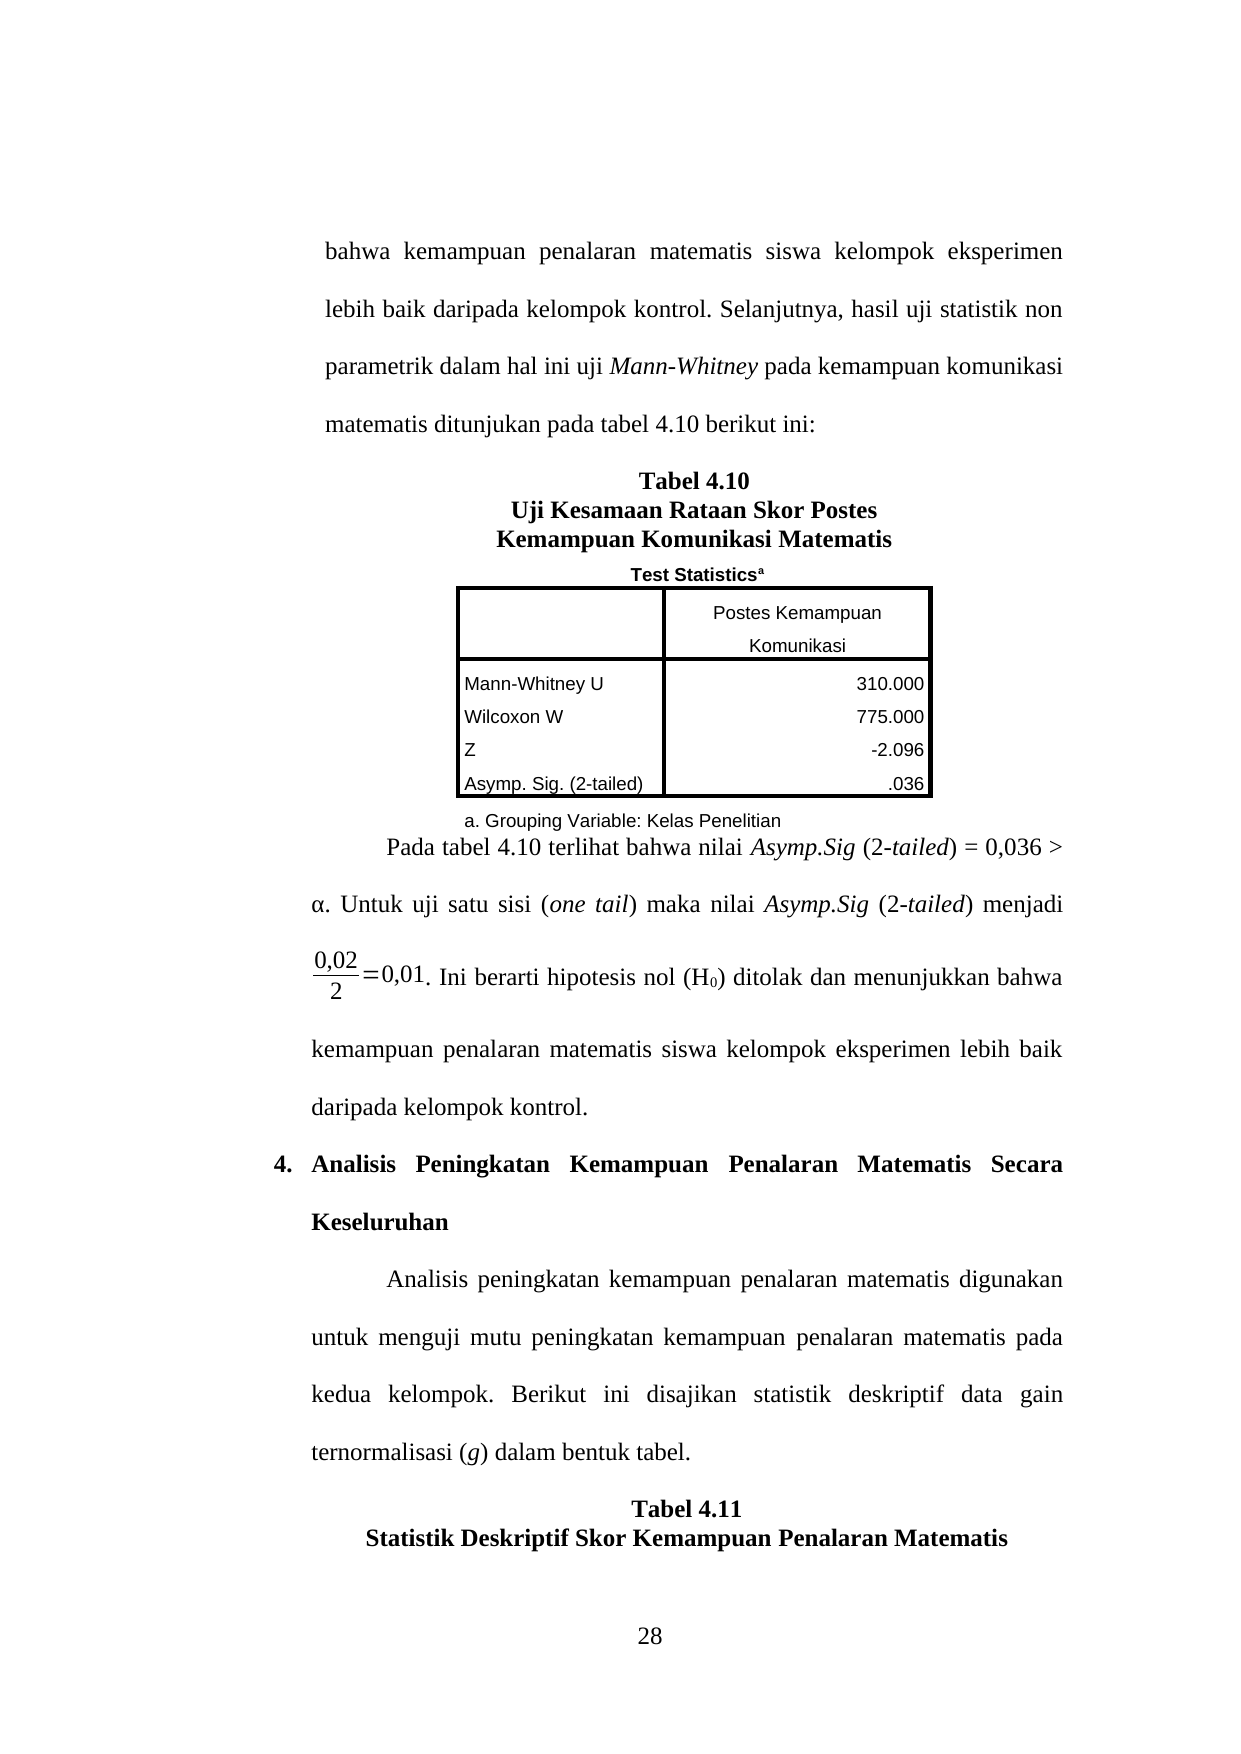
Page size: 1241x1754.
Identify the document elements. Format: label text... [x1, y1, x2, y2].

text Analisis peningkatan kemampuan penalaran matematis digunakan untuk menguji mutu peningkatan kemampuan penalaran matematis pada kedua kelompok. Berikut ini disajikan statistik deskriptif data gain ternormalisasi (g) dalam bentuk tabel. [311, 1264, 1063, 1466]
list Analisis Peningkatan Kemampuan Penalaran Matematis Secara Keseluruhan [274, 1149, 1063, 1236]
table_cell Postes Kemampuan Komunikasi [666, 590, 928, 657]
table_cell Asymp. Sig. (2-tailed) [460, 761, 662, 794]
table_cell a. Grouping Variable: Kelas Penelitian [458, 794, 1062, 832]
text Tabel 4.11 [310, 1494, 1063, 1523]
text Uji Kesamaan Rataan Skor Postes [325, 495, 1063, 524]
text Kemampuan Komunikasi Matematis [325, 524, 1063, 552]
table_cell Mann-Whitney U [460, 661, 662, 694]
text Statistik Deskriptif Skor Kemampuan Penalaran Matematis [310, 1523, 1063, 1552]
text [325, 236, 1063, 437]
table_cell [460, 590, 662, 657]
table_header Test Statisticsa [458, 553, 1062, 586]
table_cell 775.000 [666, 694, 928, 727]
table_cell 310.000 [666, 661, 928, 694]
table_cell Wilcoxon W [460, 694, 662, 727]
table_cell .036 [666, 761, 928, 794]
text Pada tabel 4.10 terlihat bahwa nilai Asymp.Sig (2-tailed) = 0,036 > α. Untuk uji satu sisi (one tail) maka nilai Asymp.Sig (2-tailed) menjadi . Ini berarti hipotesis nol (H0) ditolak dan menunjukkan bahwa kemampuan penalaran matematis siswa kelompok eksperimen lebih baik daripada kelompok kontrol. [311, 832, 1063, 1121]
table_cell -2.096 [666, 728, 928, 761]
table_cell Z [460, 728, 662, 761]
text Tabel 4.10 [325, 466, 1063, 495]
